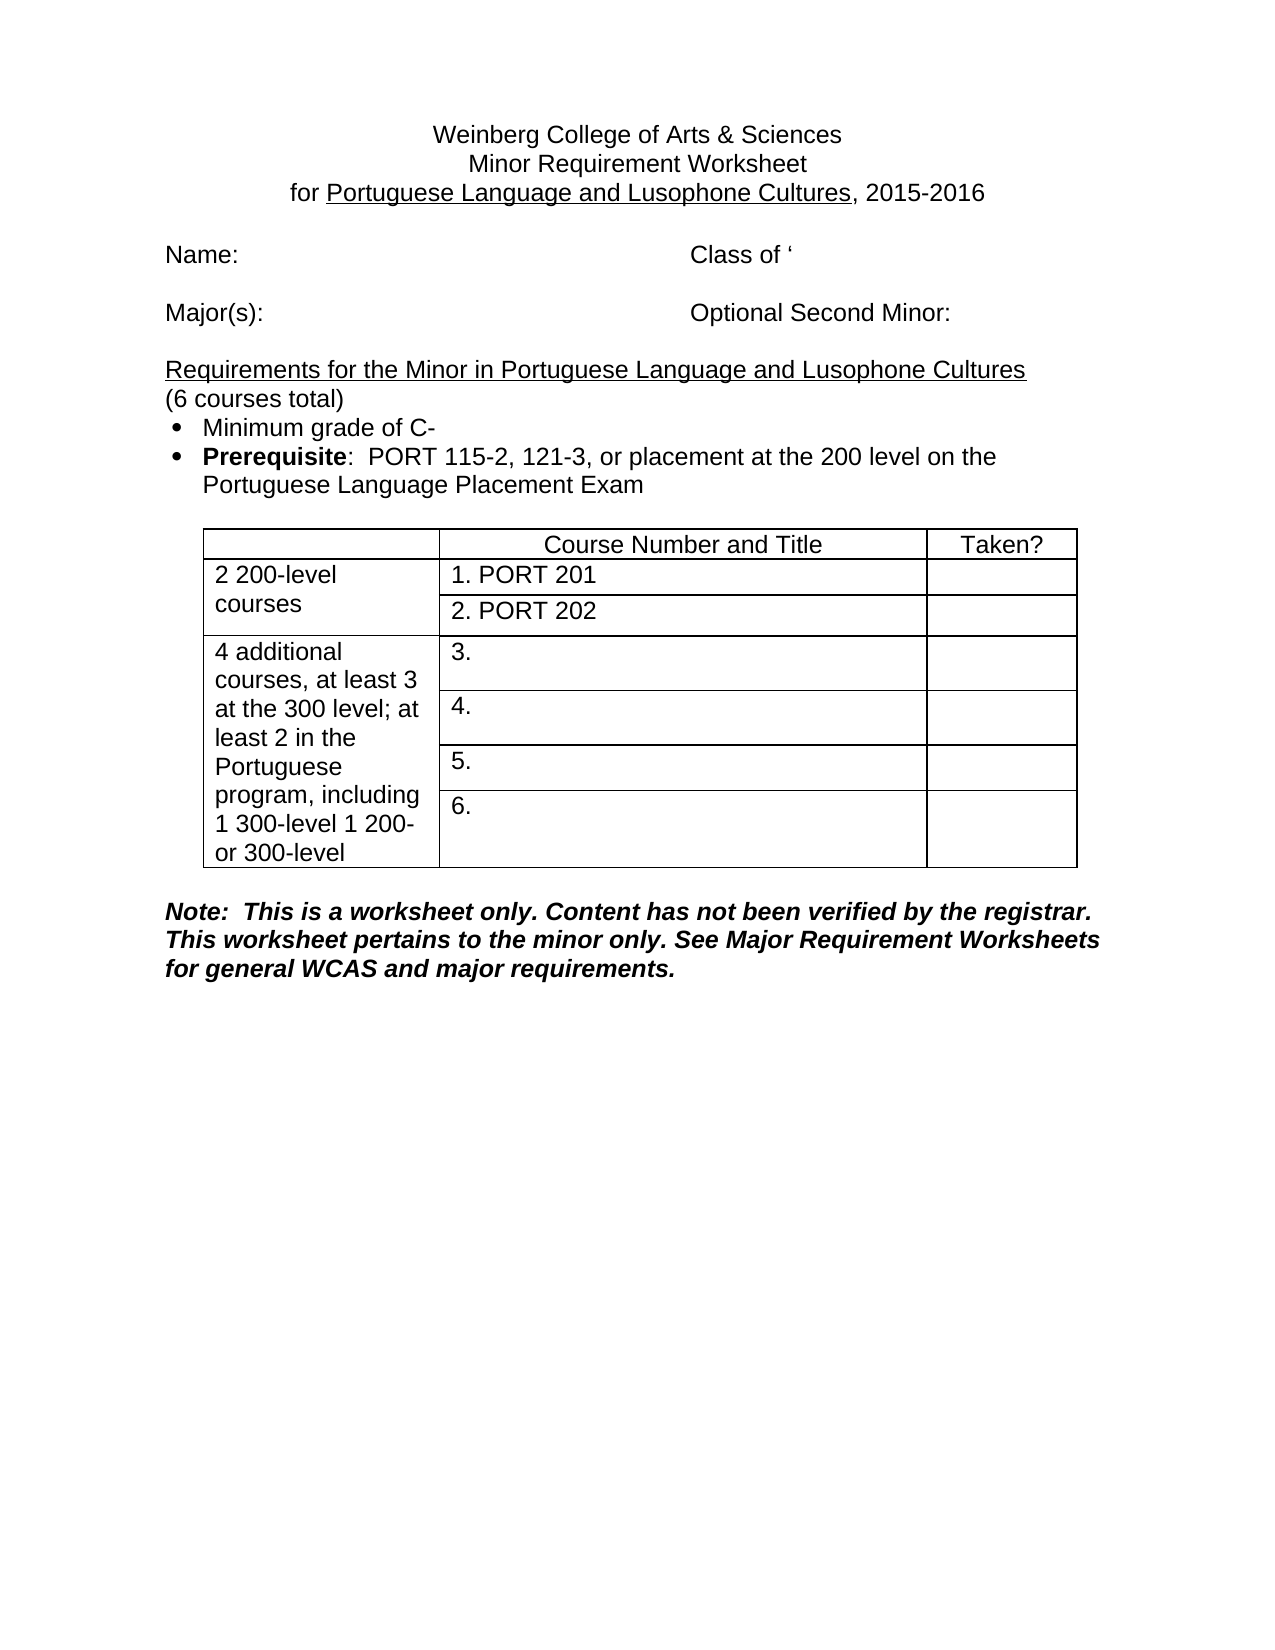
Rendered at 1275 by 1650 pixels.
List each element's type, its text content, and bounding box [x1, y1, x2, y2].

table_header Taken? [928, 530, 1076, 558]
table_cell [928, 691, 1076, 744]
table_cell [928, 746, 1076, 789]
table_cell 2. PORT 202 [440, 596, 926, 635]
subtitle for Portuguese Language and Lusophone Cultures, 2015-2016 [165, 177, 1110, 206]
text Major(s): Optional Second Minor: [165, 298, 1110, 327]
list Minimum grade of C- [172, 413, 1110, 442]
table_cell [928, 596, 1076, 635]
table_header [204, 530, 439, 558]
subtitle Minor Requirement Worksheet [165, 149, 1110, 177]
table_cell 4. [440, 691, 926, 744]
text Requirements for the Minor in Portuguese Language and Lusophone Cultures [165, 355, 1110, 384]
table_header Course Number and Title [440, 530, 926, 558]
table_cell [928, 560, 1076, 594]
table_cell [928, 637, 1076, 689]
table_cell 2 200-level courses [204, 560, 439, 635]
list Prerequisite: PORT 115-2, 121-3, or placement at the 200 level on the Portuguese Language Placement Exam [172, 442, 1110, 499]
table_cell 4 additional courses, at least 3 at the 300 level; at least 2 in the Portuguese program, including 1 300-level 1 200- or 300-level [204, 636, 439, 866]
table_cell 1. PORT 201 [440, 560, 926, 594]
text (6 courses total) [165, 384, 1110, 413]
text Weinberg College of Arts & Sciences [165, 120, 1110, 149]
text Name: Class of ‘ [165, 240, 1110, 269]
table_cell 6. [440, 791, 926, 866]
text Note: This is a worksheet only. Content has not been verified by the registrar. This worksheet pertains to the minor only. See Major Requirement Worksheets for general WCAS and major requirements. [165, 897, 1110, 983]
table_cell 5. [440, 746, 926, 789]
table_cell [928, 791, 1076, 866]
table_cell 3. [440, 637, 926, 689]
